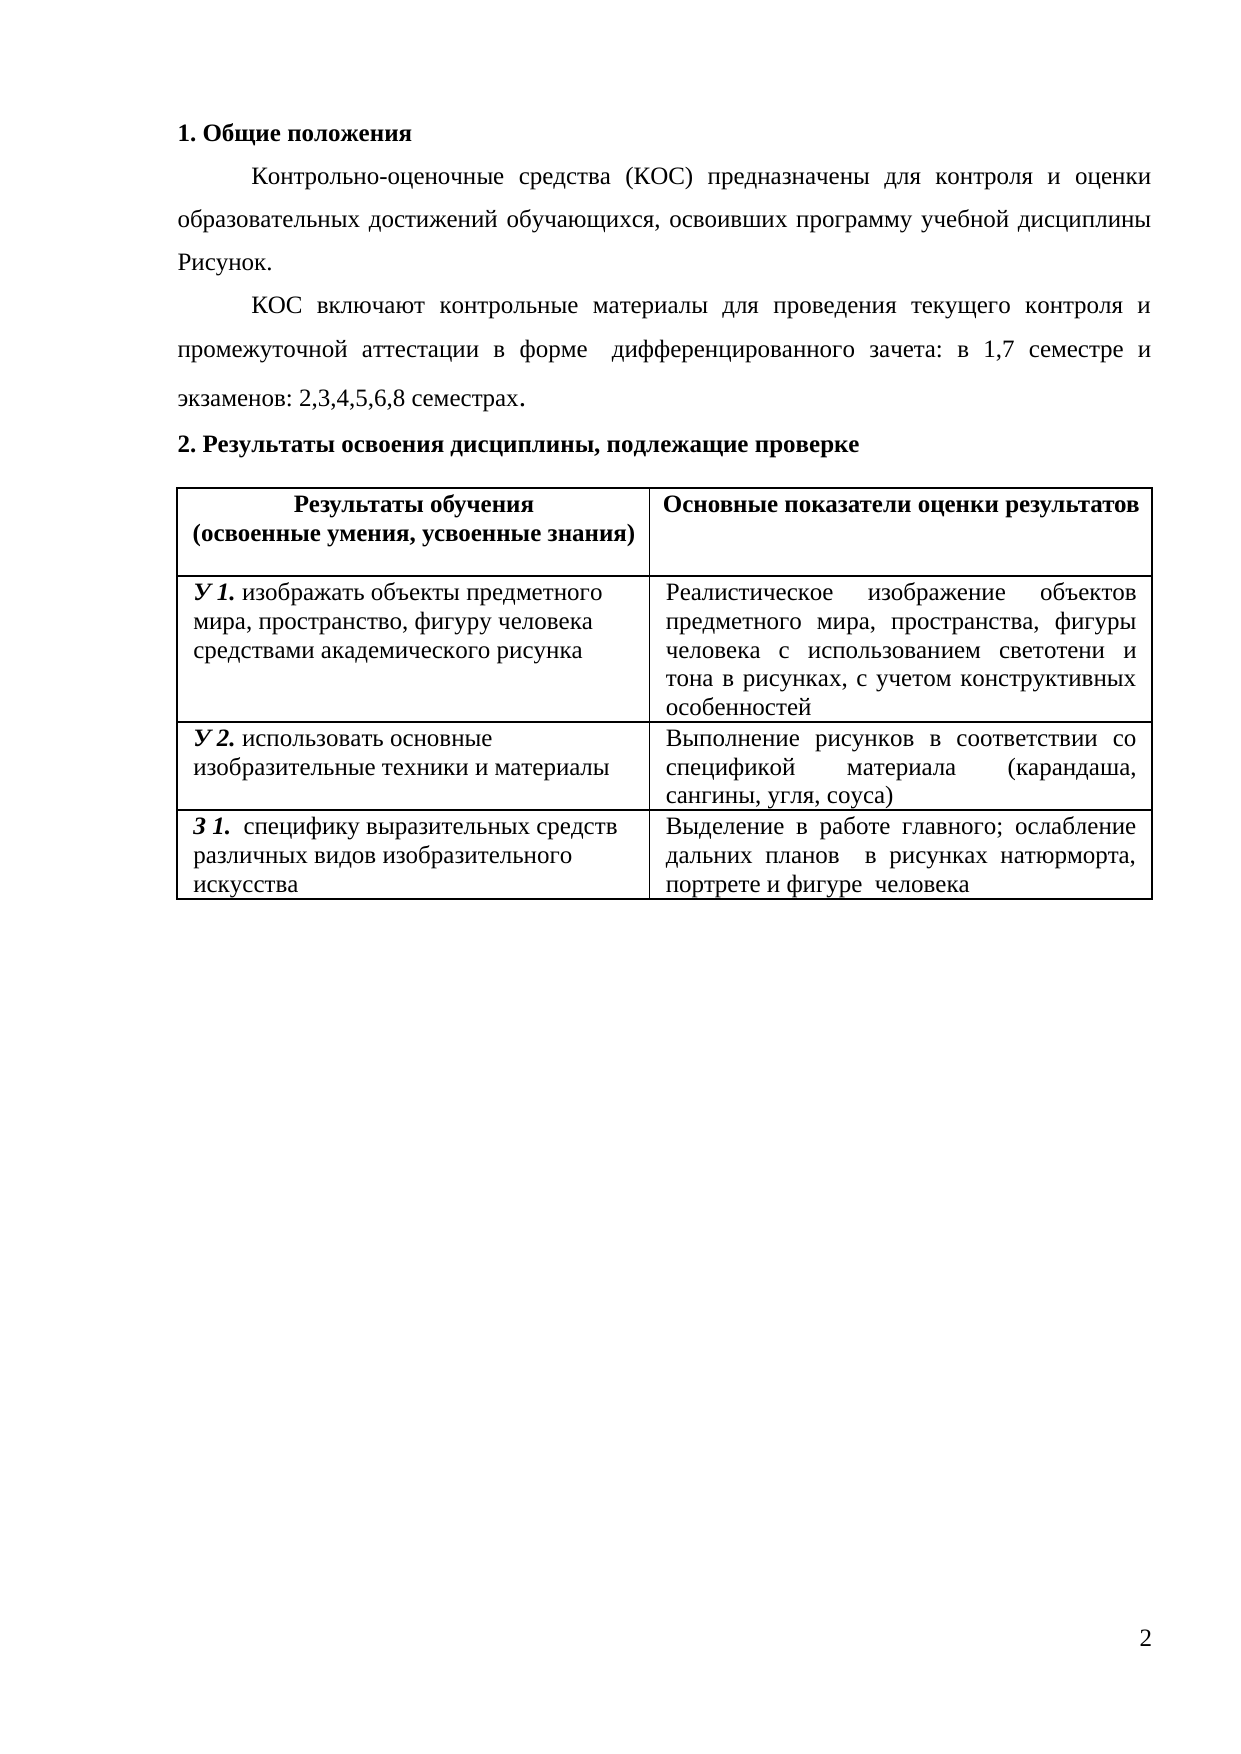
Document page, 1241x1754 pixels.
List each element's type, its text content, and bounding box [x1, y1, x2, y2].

table_cell У 2. использовать основные изобразительные техники и материалы [178, 723, 649, 809]
table_header Результаты обучения (освоенные умения, усвоенные знания) [178, 489, 649, 575]
text Контрольно-оценочные средства (КОС) предназначены для контроля и оценки образовательных достижений обучающихся, освоивших программу учебной дисциплины Рисунок. [177, 161, 1152, 276]
text 2. Результаты освоения дисциплины, подлежащие проверке [177, 429, 1152, 458]
table_header Основные показатели оценки результатов [650, 489, 1151, 575]
table_cell Выделение в работе главного; ослабление дальних планов в рисунках натюрморта, портрете и фигуре человека [650, 811, 1151, 898]
text КОС включают контрольные материалы для проведения текущего контроля и промежуточной аттестации в форме дифференцированного зачета: в 1,7 семестре и экзаменов: 2,3,4,5,6,8 семестрах. [177, 291, 1152, 413]
table_cell Реалистическое изображение объектов предметного мира, пространства, фигуры человека с использованием светотени и тона в рисунках, с учетом конструктивных особенностей [650, 577, 1151, 721]
table_cell Выполнение рисунков в соответствии со спецификой материала (карандаша, сангины, угля, соуса) [650, 723, 1151, 809]
table_cell З 1. специфику выразительных средств различных видов изобразительного искусства [178, 811, 649, 898]
table_cell У 1. изображать объекты предметного мира, пространство, фигуру человека средствами академического рисунка [178, 577, 649, 721]
text 1. Общие положения [177, 118, 1152, 147]
